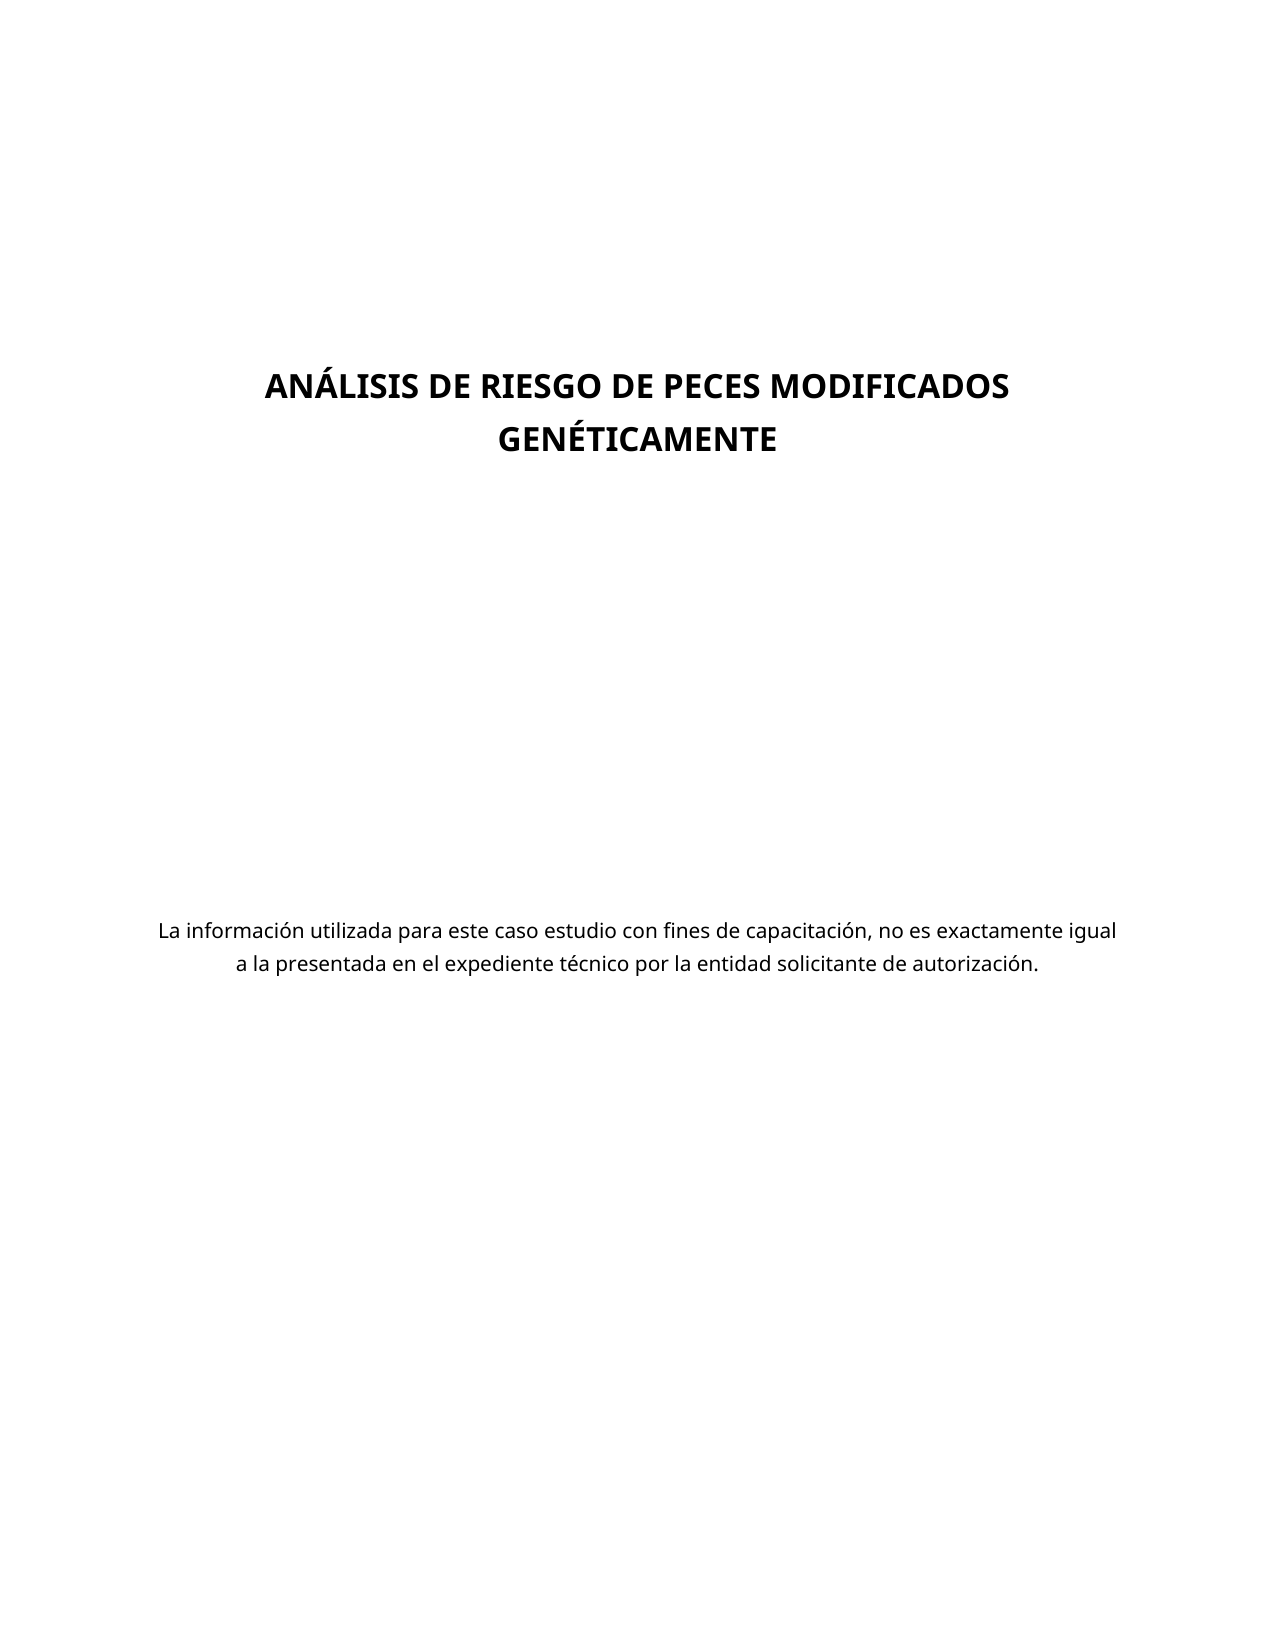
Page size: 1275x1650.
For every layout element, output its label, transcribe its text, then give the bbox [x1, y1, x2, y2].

text La información utilizada para este caso estudio con fines de capacitación, no es exactamente igual a la presentada en el expediente técnico por la entidad solicitante de autorización. [150, 916, 1125, 977]
text ANÁLISIS DE RIESGO DE PECES MODIFICADOS GENÉTICAMENTE [150, 363, 1125, 461]
